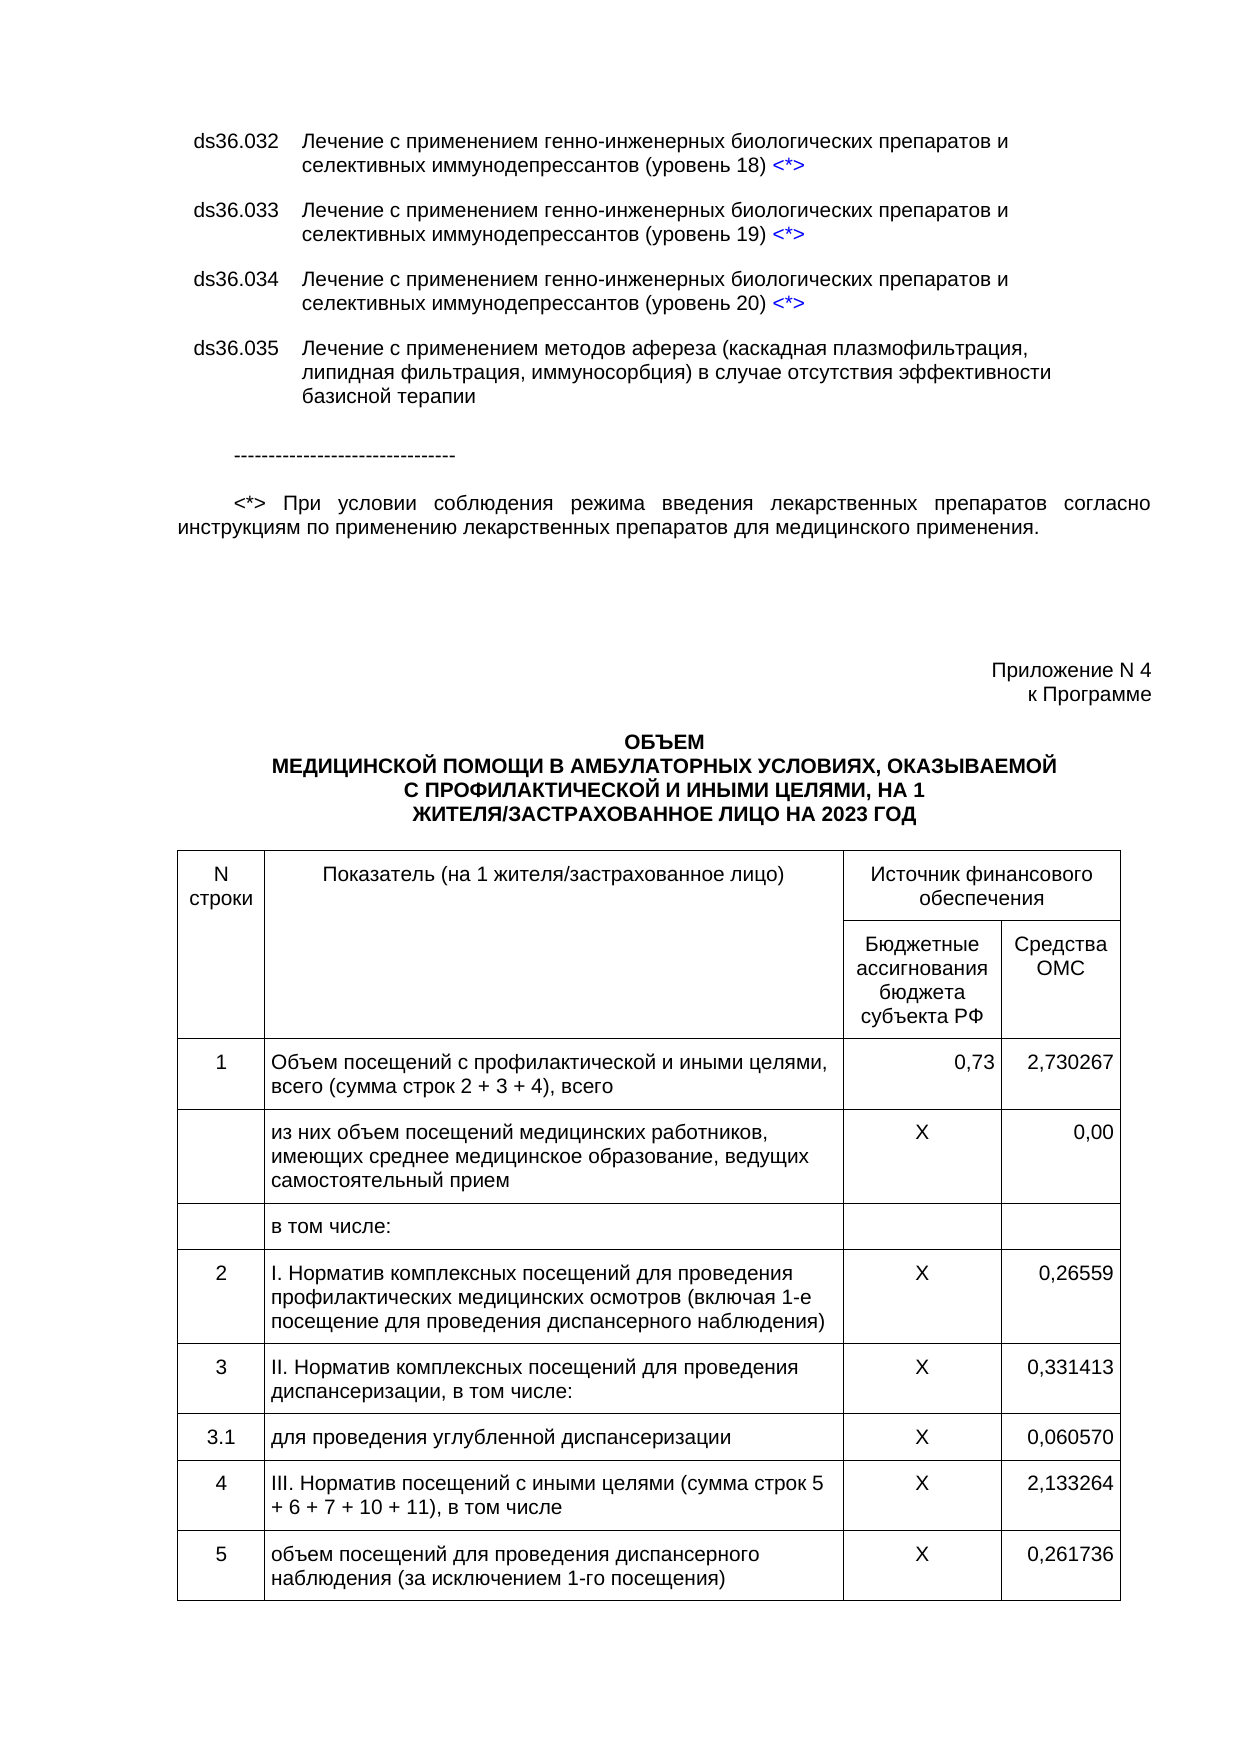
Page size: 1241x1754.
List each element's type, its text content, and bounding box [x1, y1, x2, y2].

text -------------------------------- [177, 443, 1152, 467]
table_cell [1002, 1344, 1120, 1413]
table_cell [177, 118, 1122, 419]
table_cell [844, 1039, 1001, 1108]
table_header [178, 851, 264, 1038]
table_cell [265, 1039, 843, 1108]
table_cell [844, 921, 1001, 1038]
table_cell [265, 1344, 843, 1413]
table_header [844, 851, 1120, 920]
title С ПРОФИЛАКТИЧЕСКОЙ И ИНЫМИ ЦЕЛЯМИ, НА 1 [177, 778, 1152, 802]
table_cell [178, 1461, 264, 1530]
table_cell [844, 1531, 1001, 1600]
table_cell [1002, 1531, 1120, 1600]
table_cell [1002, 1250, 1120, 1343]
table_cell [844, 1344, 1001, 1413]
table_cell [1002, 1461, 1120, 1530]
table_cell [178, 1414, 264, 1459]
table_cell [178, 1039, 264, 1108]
text к Программе [177, 682, 1152, 706]
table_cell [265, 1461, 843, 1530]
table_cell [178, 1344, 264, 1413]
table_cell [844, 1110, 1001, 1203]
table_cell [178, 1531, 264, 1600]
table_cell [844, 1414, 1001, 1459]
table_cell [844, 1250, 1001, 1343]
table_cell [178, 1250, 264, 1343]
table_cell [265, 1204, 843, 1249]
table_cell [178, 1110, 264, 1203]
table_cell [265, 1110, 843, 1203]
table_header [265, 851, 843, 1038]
title МЕДИЦИНСКОЙ ПОМОЩИ В АМБУЛАТОРНЫХ УСЛОВИЯХ, ОКАЗЫВАЕМОЙ [177, 754, 1152, 778]
title ЖИТЕЛЯ/ЗАСТРАХОВАННОЕ ЛИЦО НА 2023 ГОД [177, 802, 1152, 826]
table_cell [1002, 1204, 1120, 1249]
title ОБЪЕМ [177, 730, 1152, 754]
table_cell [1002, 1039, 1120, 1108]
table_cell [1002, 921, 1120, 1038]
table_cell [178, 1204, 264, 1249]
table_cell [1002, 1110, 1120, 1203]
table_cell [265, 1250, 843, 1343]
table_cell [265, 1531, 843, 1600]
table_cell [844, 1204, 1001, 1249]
text <*> При условии соблюдения режима введения лекарственных препаратов согласно инструкциям по применению лекарственных препаратов для медицинского применения. [177, 491, 1152, 538]
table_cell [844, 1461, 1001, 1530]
text Приложение N 4 [177, 658, 1152, 682]
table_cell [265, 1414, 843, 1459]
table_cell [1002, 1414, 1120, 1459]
